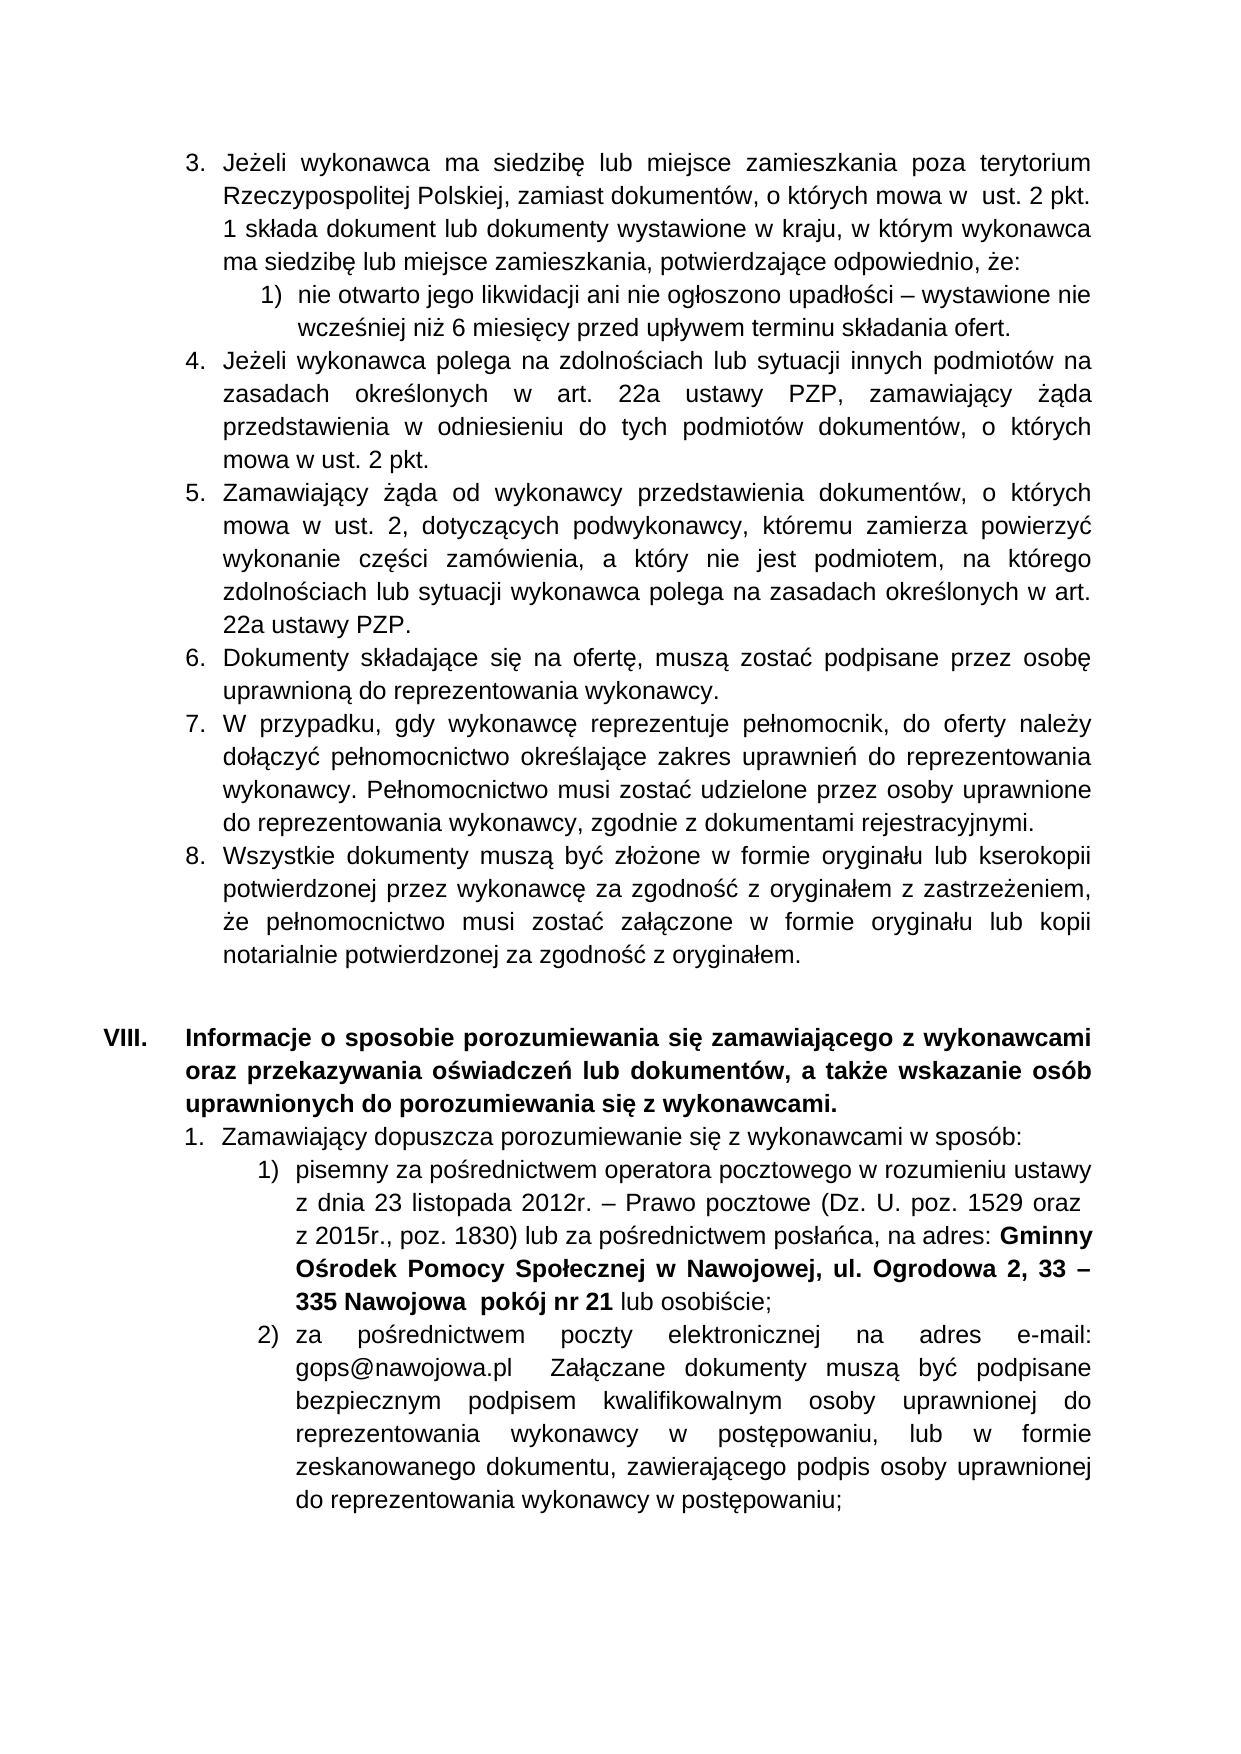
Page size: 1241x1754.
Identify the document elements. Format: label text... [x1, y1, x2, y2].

list W przypadku, gdy wykonawcę reprezentuje pełnomocnik, do oferty należy dołączyć pełnomocnictwo określające zakres uprawnień do reprezentowania wykonawcy. Pełnomocnictwo musi zostać udzielone przez osoby uprawnione do reprezentowania wykonawcy, zgodnie z dokumentami rejestracyjnymi. [185, 709, 1093, 837]
list Zamawiający żąda od wykonawcy przedstawienia dokumentów, o których mowa w ust. 2, dotyczących podwykonawcy, któremu zamierza powierzyć wykonanie części zamówienia, a który nie jest podmiotem, na którego zdolnościach lub sytuacji wykonawca polega na zasadach określonych w art. 22a ustawy PZP. [185, 478, 1093, 639]
subtitle Informacje o sposobie porozumiewania się zamawiającego z wykonawcami oraz przekazywania oświadczeń lub dokumentów, a także wskazanie osób uprawnionych do porozumiewania się z wykonawcami. [148, 1023, 1093, 1118]
list Jeżeli wykonawca ma siedzibę lub miejsce zamieszkania poza terytorium Rzeczypospolitej Polskiej, zamiast dokumentów, o których mowa w ust. 2 pkt. 1 składa dokument lub dokumenty wystawione w kraju, w którym wykonawca ma siedzibę lub miejsce zamieszkania, potwierdzające odpowiednio, że: [185, 148, 1093, 275]
list Jeżeli wykonawca polega na zdolnościach lub sytuacji innych podmiotów na zasadach określonych w art. 22a ustawy PZP, zamawiający żąda przedstawienia w odniesieniu do tych podmiotów dokumentów, o których mowa w ust. 2 pkt. [185, 346, 1093, 473]
list Wszystkie dokumenty muszą być złożone w formie oryginału lub kserokopii potwierdzonej przez wykonawcę za zgodność z oryginałem z zastrzeżeniem, że pełnomocnictwo musi zostać załączone w formie oryginału lub kopii notarialnie potwierdzonej za zgodność z oryginałem. [185, 841, 1093, 969]
list za pośrednictwem poczty elektronicznej na adres e-mail: gops@nawojowa.pl Załączane dokumenty muszą być podpisane bezpiecznym podpisem kwalifikowalnym osoby uprawnionej do reprezentowania wykonawcy w postępowaniu, lub w formie zeskanowanego dokumentu, zawierającego podpis osoby uprawnionej do reprezentowania wykonawcy w postępowaniu; [257, 1320, 1093, 1514]
list nie otwarto jego likwidacji ani nie ogłoszono upadłości – wystawione nie wcześniej niż 6 miesięcy przed upływem terminu składania ofert. [260, 280, 1093, 341]
list Dokumenty składające się na ofertę, muszą zostać podpisane przez osobę uprawnioną do reprezentowania wykonawcy. [185, 643, 1093, 705]
list Zamawiający dopuszcza porozumiewanie się z wykonawcami w sposób: [184, 1122, 1093, 1151]
list pisemny za pośrednictwem operatora pocztowego w rozumieniu ustawy z dnia 23 listopada 2012r. – Prawo pocztowe (Dz. U. poz. 1529 oraz z 2015r., poz. 1830) lub za pośrednictwem posłańca, na adres: Gminny Ośrodek Pomocy Społecznej w Nawojowej, ul. Ogrodowa 2, 33 – 335 Nawojowa pokój nr 21 lub osobiście; [257, 1155, 1093, 1316]
